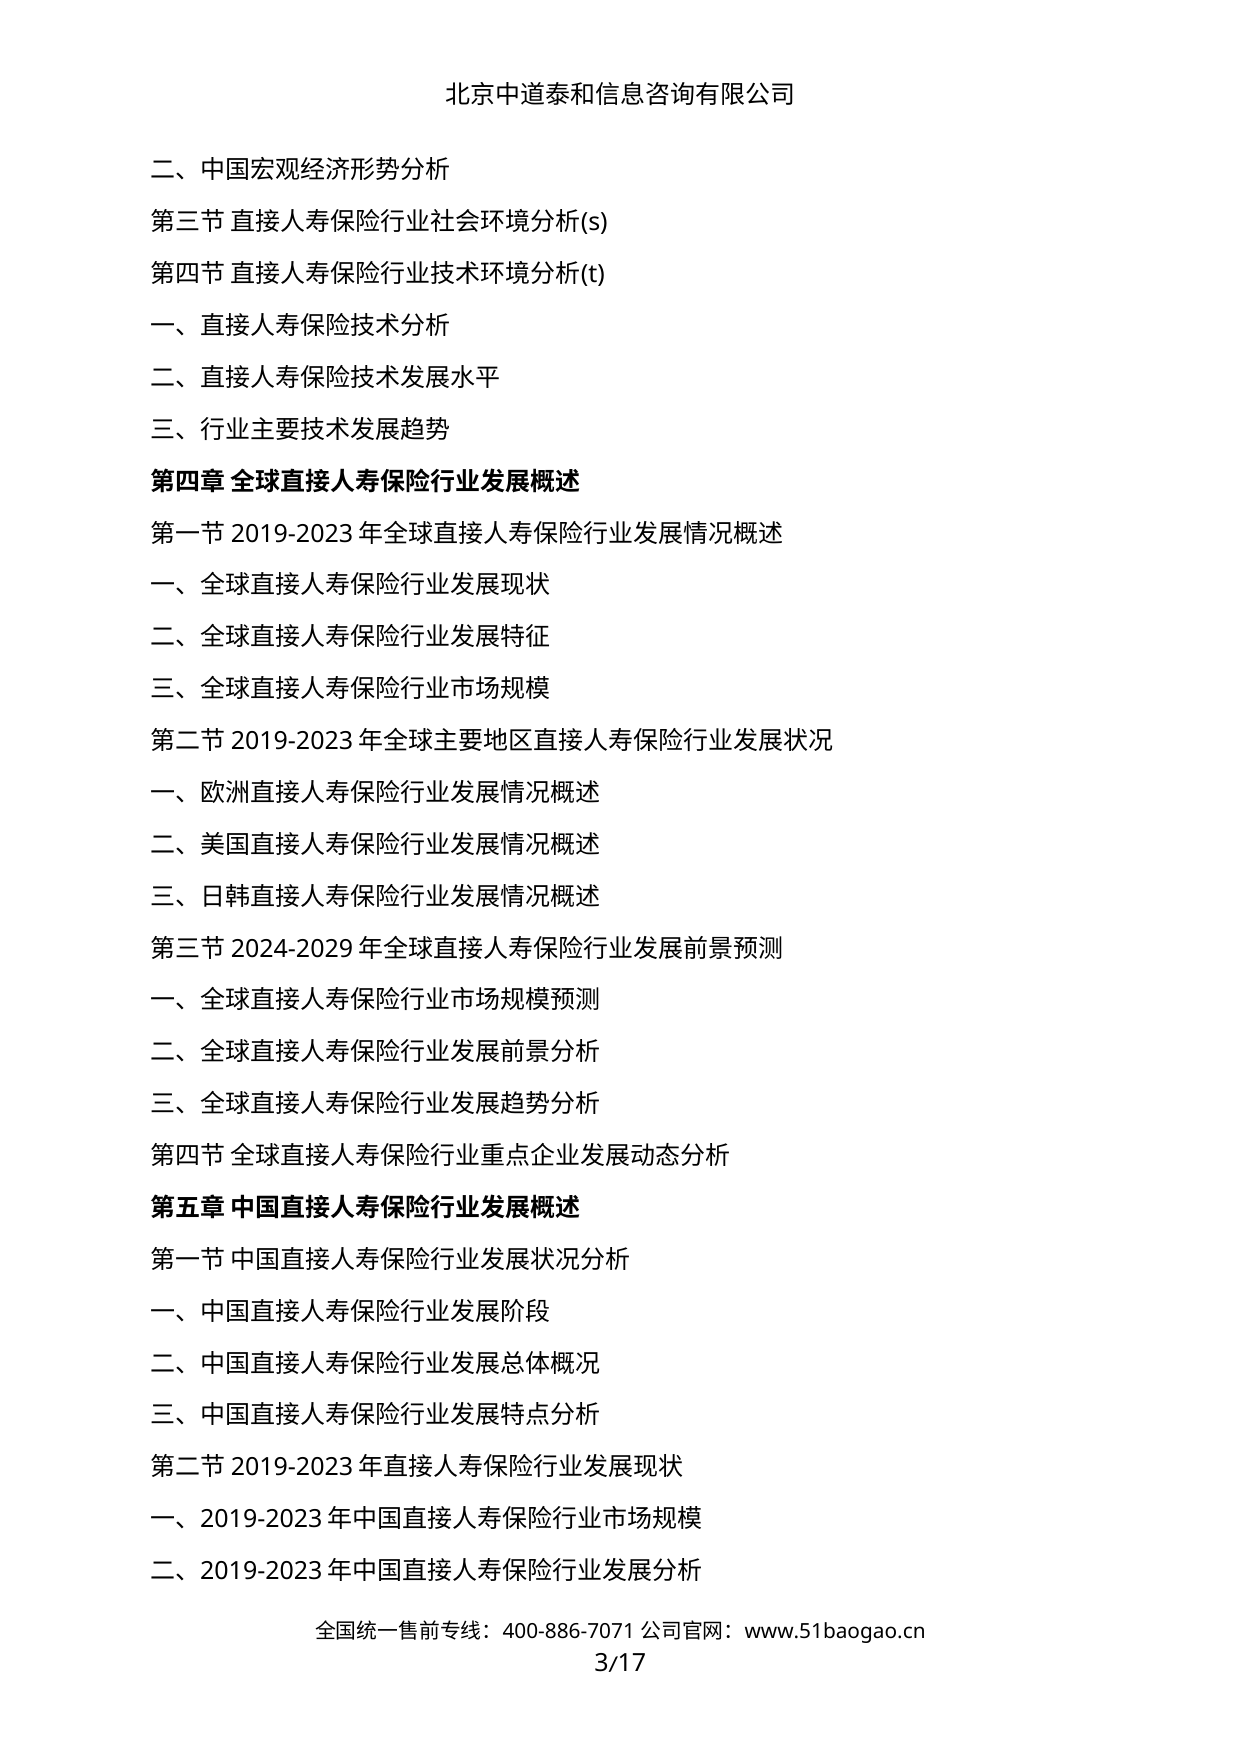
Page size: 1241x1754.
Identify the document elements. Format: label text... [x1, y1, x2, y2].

text 第三节 2024-2029年全球直接人寿保险行业发展前景预测 [150, 928, 1090, 964]
text 三、中国直接人寿保险行业发展特点分析 [150, 1395, 1090, 1431]
text 第四章 全球直接人寿保险行业发展概述 [150, 461, 1090, 497]
text 二、直接人寿保险技术发展水平 [150, 357, 1090, 394]
text 一、全球直接人寿保险行业发展现状 [150, 565, 1090, 601]
text 一、直接人寿保险技术分析 [150, 306, 1090, 342]
text 三、日韩直接人寿保险行业发展情况概述 [150, 876, 1090, 912]
text 第一节 2019-2023年全球直接人寿保险行业发展情况概述 [150, 513, 1090, 549]
text 一、欧洲直接人寿保险行业发展情况概述 [150, 772, 1090, 809]
text 一、2019-2023年中国直接人寿保险行业市场规模 [150, 1499, 1090, 1535]
text 一、全球直接人寿保险行业市场规模预测 [150, 980, 1090, 1016]
text 第四节 全球直接人寿保险行业重点企业发展动态分析 [150, 1136, 1090, 1172]
text 二、中国宏观经济形势分析 [150, 150, 1090, 186]
text 二、美国直接人寿保险行业发展情况概述 [150, 824, 1090, 861]
text 二、全球直接人寿保险行业发展特征 [150, 617, 1090, 653]
text 第一节 中国直接人寿保险行业发展状况分析 [150, 1239, 1090, 1276]
text 二、全球直接人寿保险行业发展前景分析 [150, 1032, 1090, 1068]
text 三、行业主要技术发展趋势 [150, 409, 1090, 446]
text 三、全球直接人寿保险行业市场规模 [150, 669, 1090, 705]
text 二、2019-2023年中国直接人寿保险行业发展分析 [150, 1551, 1090, 1587]
text 第四节 直接人寿保险行业技术环境分析(t) [150, 254, 1090, 290]
text 第二节 2019-2023年全球主要地区直接人寿保险行业发展状况 [150, 721, 1090, 757]
text 第二节 2019-2023年直接人寿保险行业发展现状 [150, 1447, 1090, 1483]
text 二、中国直接人寿保险行业发展总体概况 [150, 1343, 1090, 1379]
text 三、全球直接人寿保险行业发展趋势分析 [150, 1084, 1090, 1120]
text 一、中国直接人寿保险行业发展阶段 [150, 1291, 1090, 1327]
text 第三节 直接人寿保险行业社会环境分析(s) [150, 202, 1090, 238]
text 第五章 中国直接人寿保险行业发展概述 [150, 1187, 1090, 1224]
